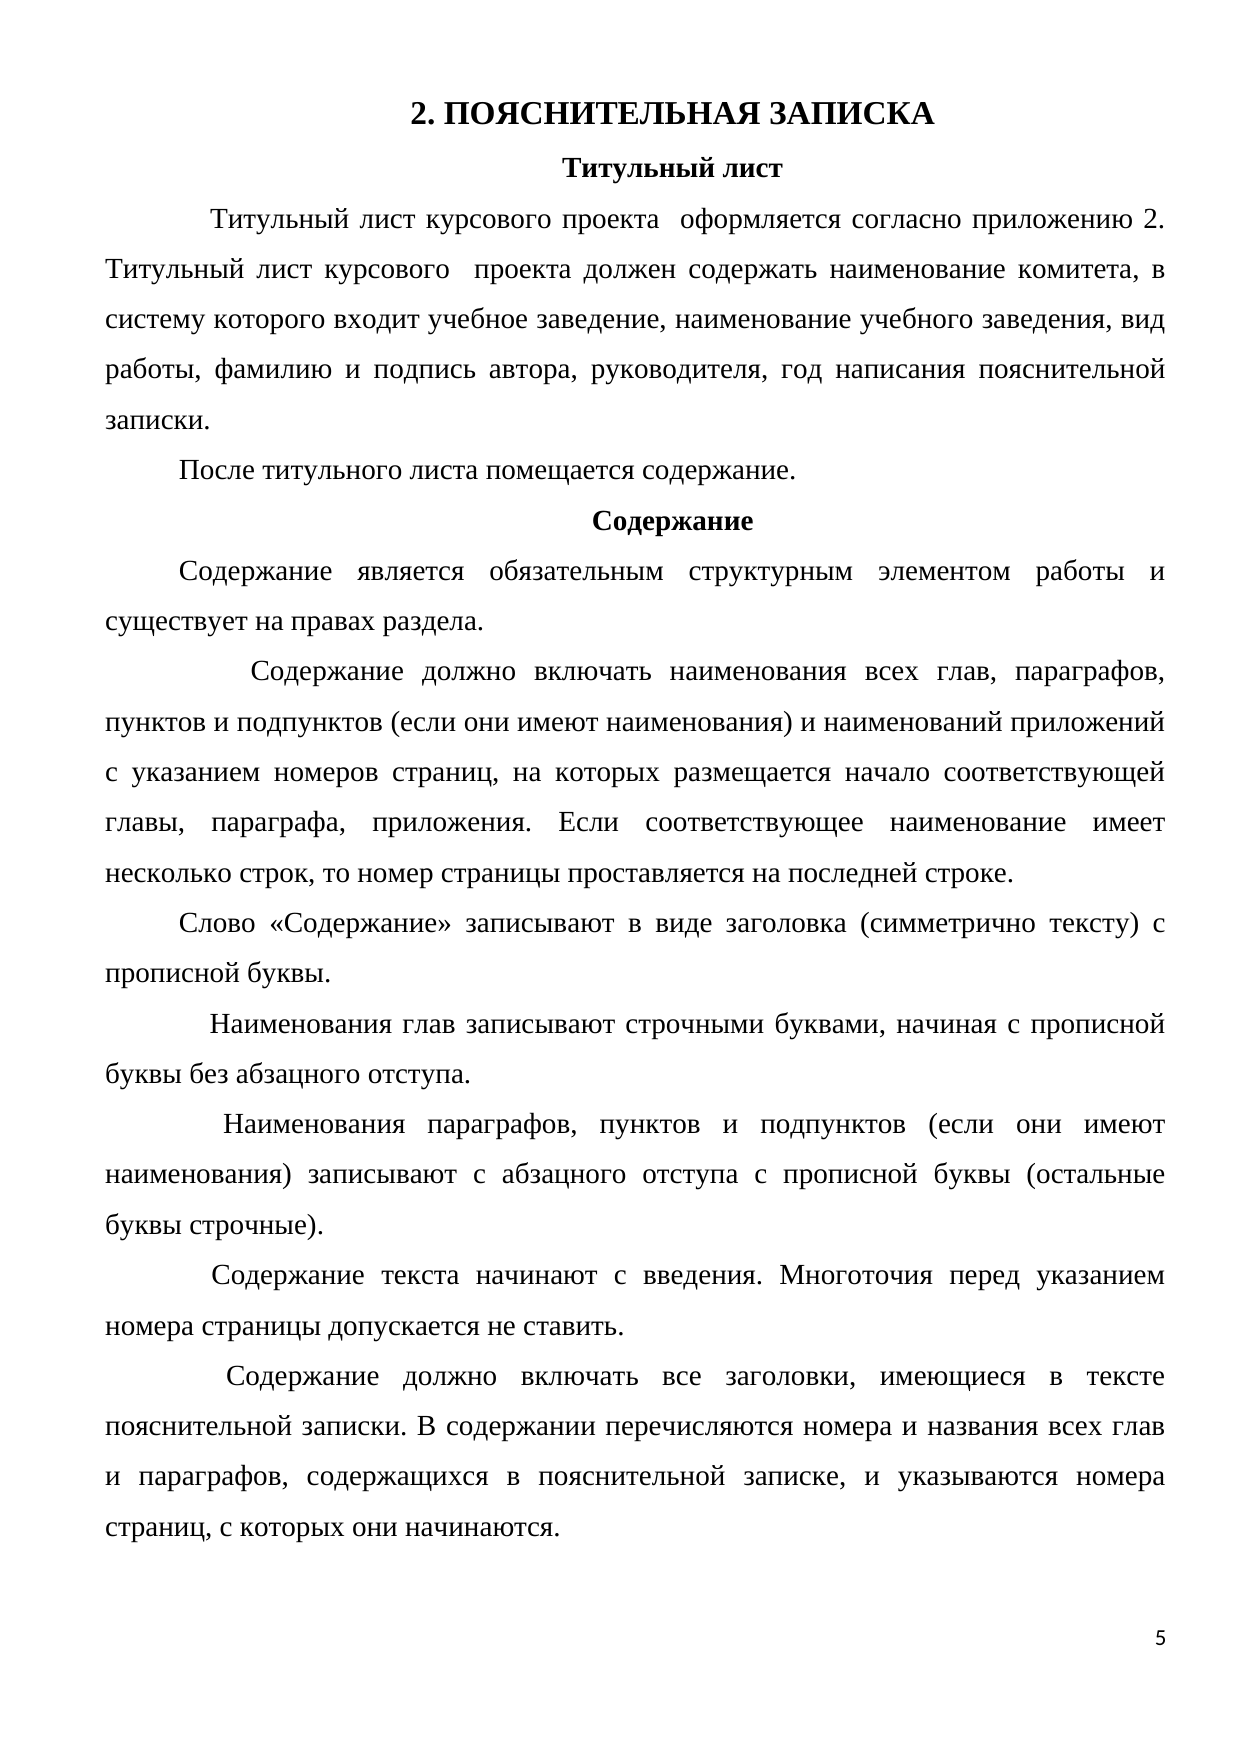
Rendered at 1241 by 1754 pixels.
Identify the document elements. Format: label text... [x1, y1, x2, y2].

text Содержание текста начинают с введения. Многоточия перед указанием номера страницы допускается не ставить. [105, 1257, 1166, 1341]
text После титульного листа помещается содержание. [105, 452, 1166, 486]
text Слово «Содержание» записывают в виде заголовка (симметрично тексту) с прописной буквы. [105, 905, 1166, 989]
text Содержание должно включать наименования всех глав, параграфов, пунктов и подпунктов (если они имеют наименования) и наименований приложений с указанием номеров страниц, на которых размещается начало соответствующей главы, параграфа, приложения. Если соответствующее наименование имеет несколько строк, то номер страницы проставляется на последней строке. [105, 653, 1166, 888]
text Титульный лист [105, 150, 1166, 184]
text Наименования глав записывают строчными буквами, начиная с прописной буквы без абзацного отступа. [105, 1006, 1166, 1089]
text Содержание должно включать все заголовки, имеющиеся в тексте пояснительной записки. В содержании перечисляются номера и названия всех глав и параграфов, содержащихся в пояснительной записке, и указываются номера страниц, с которых они начинаются. [105, 1358, 1166, 1542]
text Титульный лист курсового проекта оформляется согласно приложению 2. Титульный лист курсового проекта должен содержать наименование комитета, в систему которого входит учебное заведение, наименование учебного заведения, вид работы, фамилию и подпись автора, руководителя, год написания пояснительной записки. [105, 201, 1166, 436]
text Наименования параграфов, пунктов и подпунктов (если они имеют наименования) записывают с абзацного отступа с прописной буквы (остальные буквы строчные). [105, 1106, 1166, 1241]
text Содержание является обязательным структурным элементом работы и существует на правах раздела. [105, 553, 1166, 637]
text 2. ПОЯСНИТЕЛЬНАЯ ЗАПИСКА [105, 93, 1166, 131]
text Содержание [105, 503, 1166, 536]
